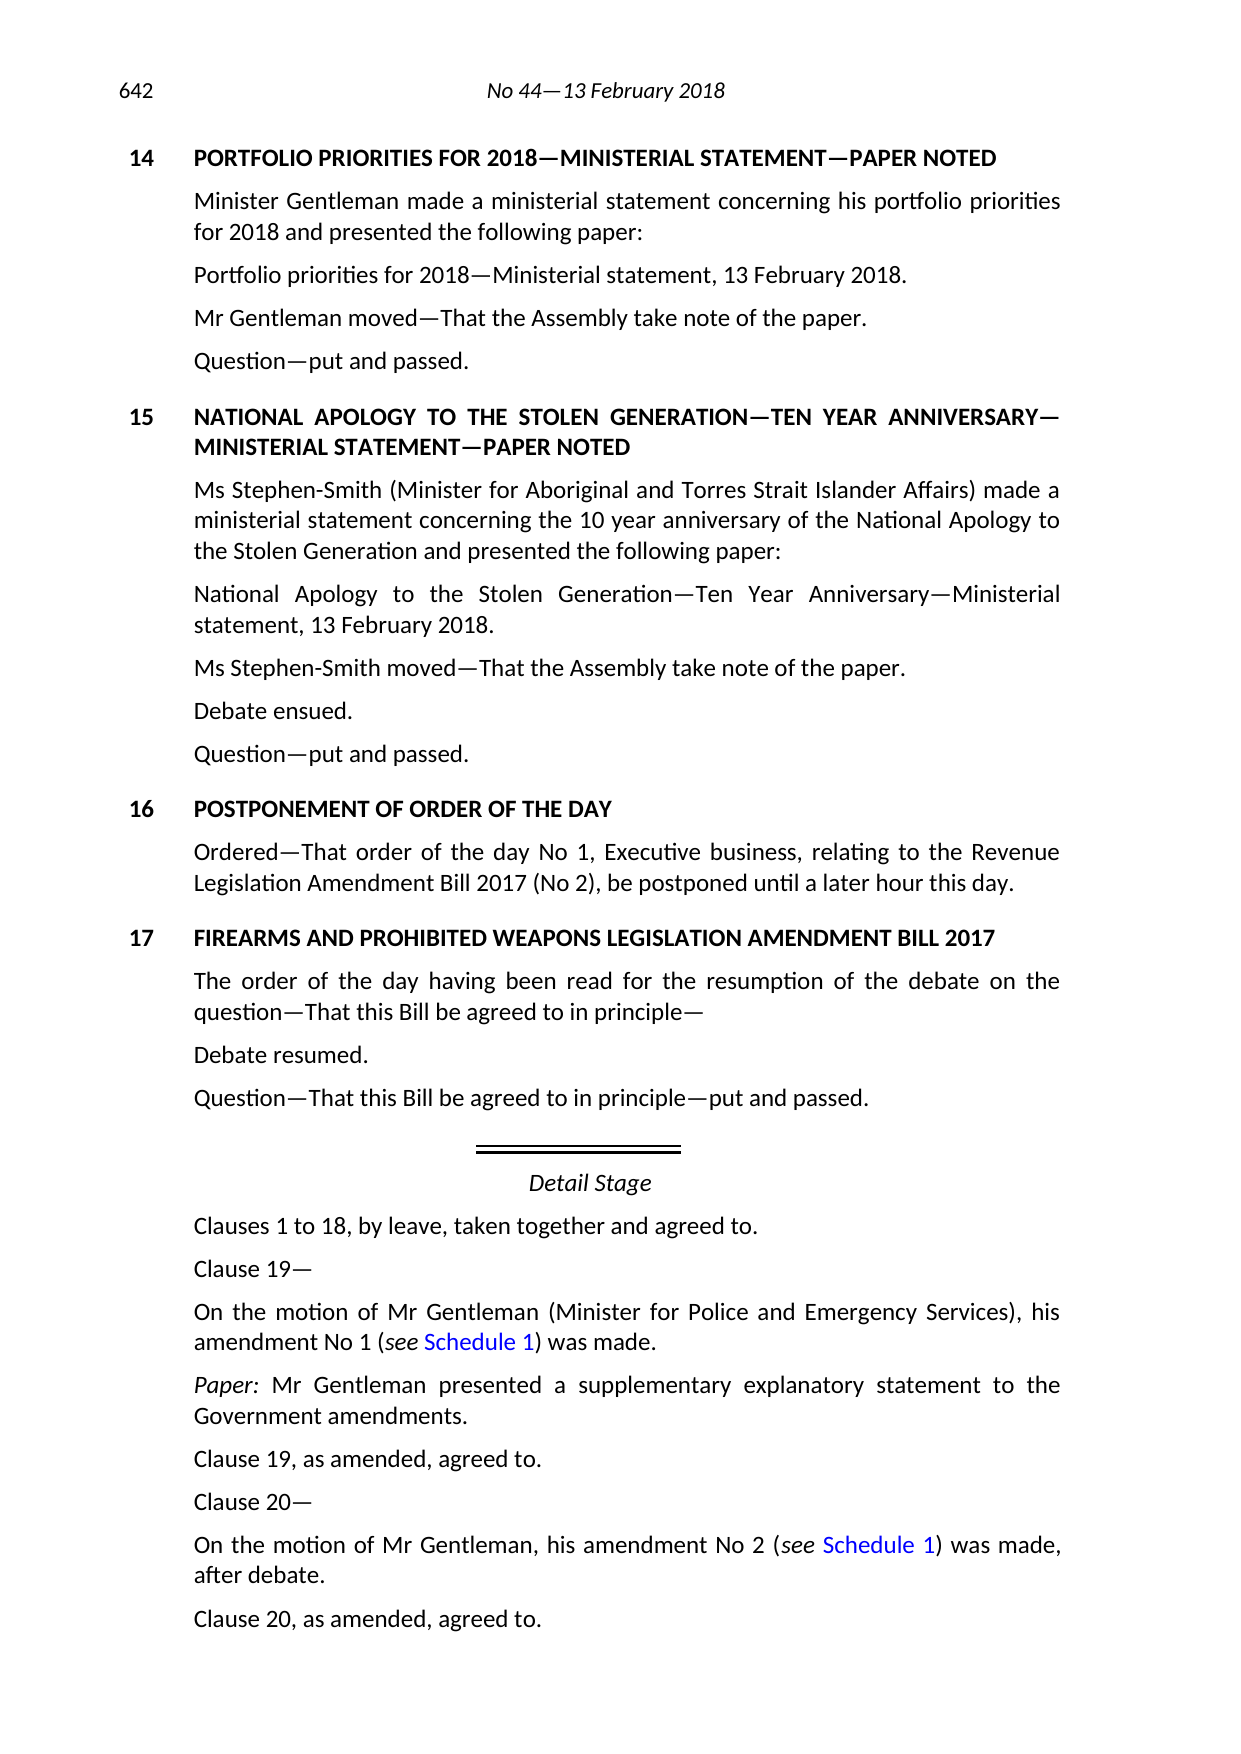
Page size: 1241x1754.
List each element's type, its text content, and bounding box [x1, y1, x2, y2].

text Portfolio priorities for 2018—Ministerial statement, 13 February 2018. [193, 259, 1062, 289]
text Debate ensued. [193, 695, 1062, 725]
text On the motion of Mr Gentleman, his amendment No 2 (see Schedule 1) was made, after debate. [193, 1529, 1062, 1590]
text Clause 20— [193, 1486, 1062, 1517]
text Ms Stephen-Smith moved—That the Assembly take note of the paper. [193, 652, 1062, 682]
subtitle 16 POSTPONEMENT OF ORDER OF THE DAY [118, 793, 1062, 824]
text Clauses 1 to 18, by leave, taken together and agreed to. [193, 1210, 1062, 1241]
text Detail Stage [118, 1167, 1062, 1197]
text Question—put and passed. [193, 738, 1062, 768]
text Mr Gentleman moved—That the Assembly take note of the paper. [193, 302, 1062, 333]
text Question—put and passed. [193, 345, 1062, 376]
text Clause 20, as amended, agreed to. [193, 1603, 1062, 1633]
text On the motion of Mr Gentleman (Minister for Police and Emergency Services), his amendment No 1 (see Schedule 1) was made. [193, 1296, 1062, 1357]
subtitle 14 Portfolio priorities for 2018—MINISTERIAL STATEMENT—PAPER NOTED [118, 142, 1062, 173]
text Ms Stephen-Smith (Minister for Aboriginal and Torres Strait Islander Affairs) made a ministerial statement concerning the 10 year anniversary of the National Apology to the Stolen Generation and presented the following paper: [193, 474, 1062, 566]
subtitle 15 National Apology to the Stolen Generation—Ten Year Anniversary—MINISTERIAL STATEMENT—PAPER NOTED [118, 401, 1062, 462]
text Clause 19, as amended, agreed to. [193, 1443, 1062, 1474]
subtitle 17 Firearms and Prohibited Weapons Legislation Amendment Bill 2017 [118, 922, 1062, 953]
text Paper: Mr Gentleman presented a supplementary explanatory statement to the Government amendments. [193, 1369, 1062, 1431]
text The order of the day having been read for the resumption of the debate on the question—That this Bill be agreed to in principle— [193, 965, 1062, 1026]
text Debate resumed. [193, 1039, 1062, 1069]
text Minister Gentleman made a ministerial statement concerning his portfolio priorities for 2018 and presented the following paper: [193, 186, 1062, 247]
text National Apology to the Stolen Generation—Ten Year Anniversary—Ministerial statement, 13 February 2018. [193, 578, 1062, 639]
text Question—That this Bill be agreed to in principle—put and passed. [193, 1082, 1062, 1112]
text Ordered—That order of the day No 1, Executive business, relating to the Revenue Legislation Amendment Bill 2017 (No 2), be postponed until a later hour this day. [193, 836, 1062, 897]
text Clause 19— [193, 1253, 1062, 1283]
